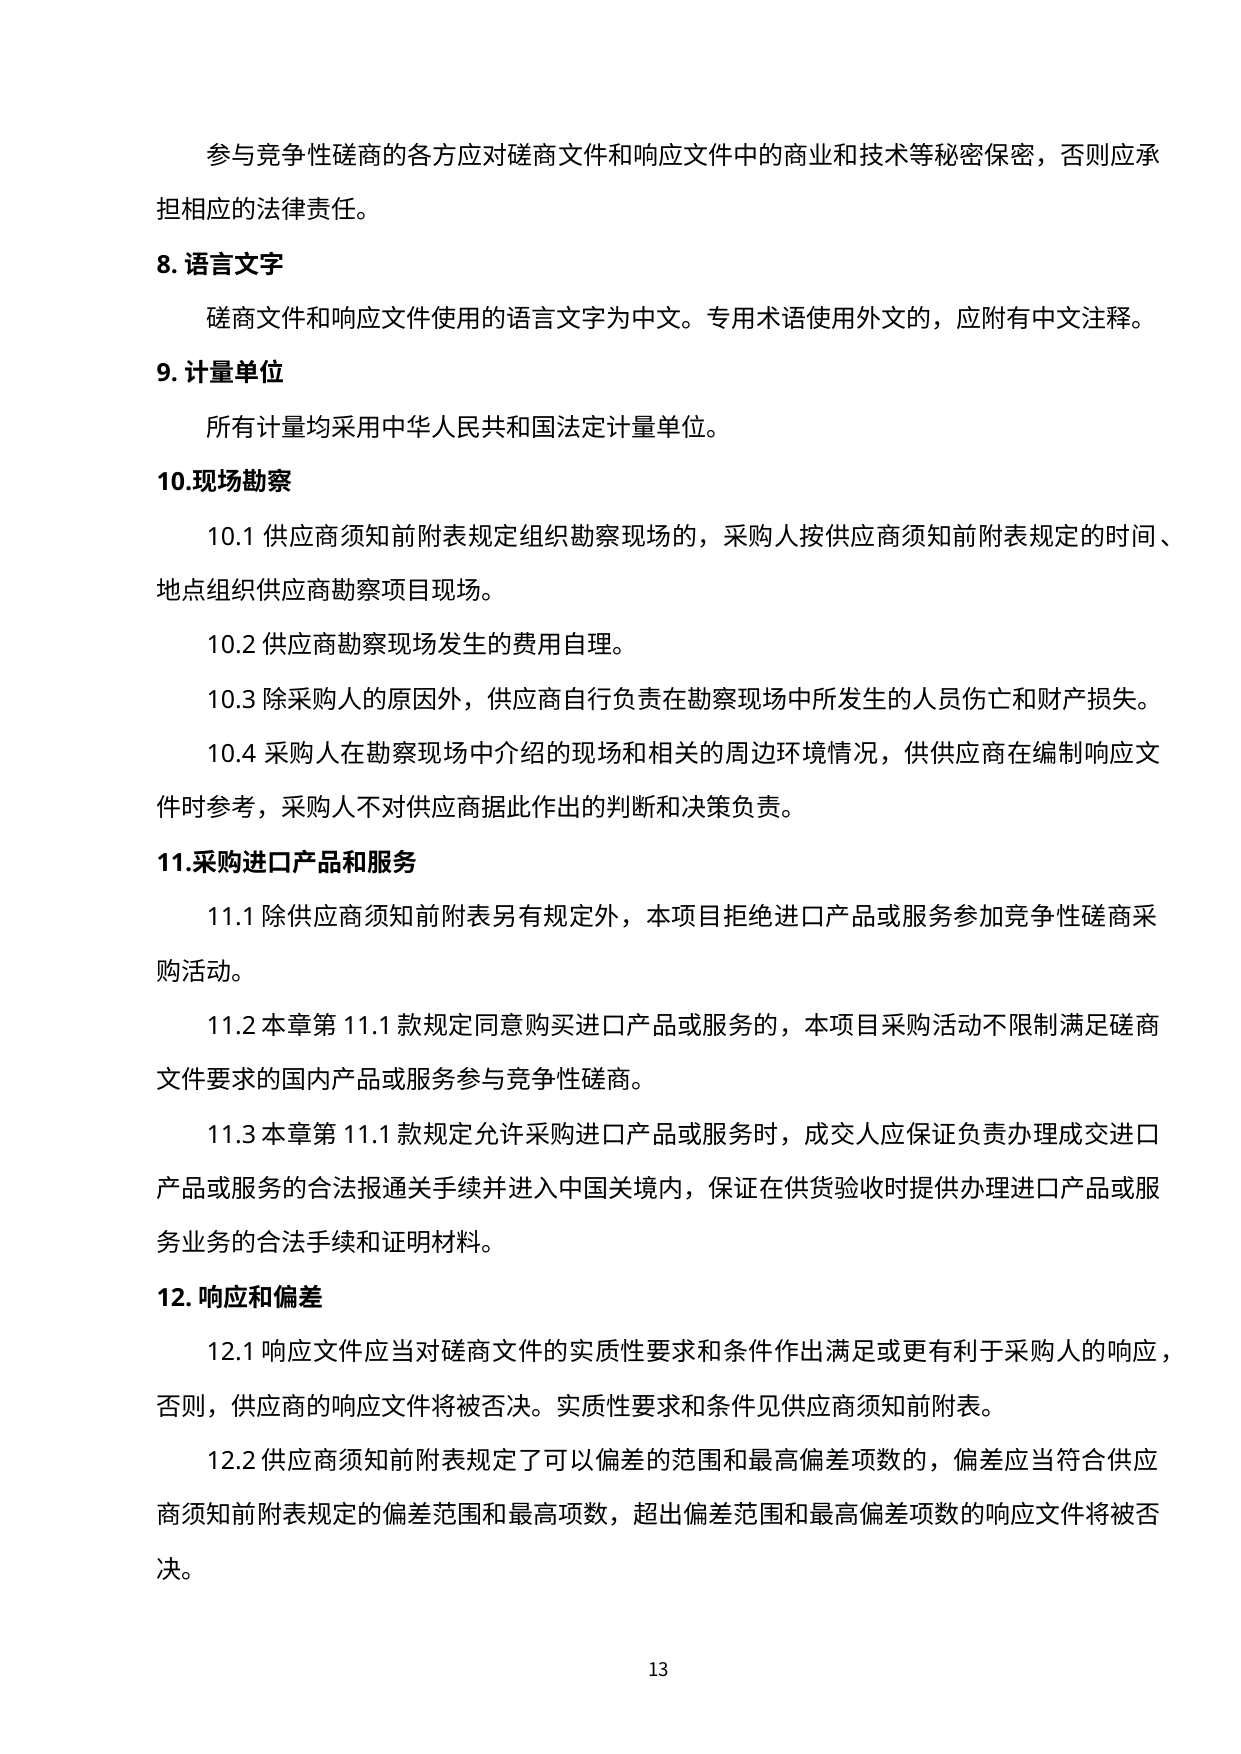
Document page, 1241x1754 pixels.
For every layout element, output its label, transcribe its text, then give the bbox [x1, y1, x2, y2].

text 10.3 除采购人的原因外，供应商自行负责在勘察现场中所发生的人员伤亡和财产损失。 [156, 679, 1161, 715]
text 12.1响应文件应当对磋商文件的实质性要求和条件作出满足或更有利于采购人的响应，否则，供应商的响应文件将被否决。实质性要求和条件见供应商须知前附表。 [156, 1332, 1161, 1422]
text 11.2本章第11.1款规定同意购买进口产品或服务的，本项目采购活动不限制满足磋商文件要求的国内产品或服务参与竞争性磋商。 [156, 1005, 1161, 1096]
text 12. 响应和偏差 [156, 1277, 1161, 1313]
text 10.现场勘察 [156, 462, 1161, 498]
text 参与竞争性磋商的各方应对磋商文件和响应文件中的商业和技术等秘密保密，否则应承担相应的法律责任。 [156, 135, 1163, 226]
text 12.2供应商须知前附表规定了可以偏差的范围和最高偏差项数的，偏差应当符合供应商须知前附表规定的偏差范围和最高项数，超出偏差范围和最高偏差项数的响应文件将被否决。 [156, 1440, 1161, 1585]
text 8. 语言文字 [156, 244, 1161, 280]
text 所有计量均采用中华人民共和国法定计量单位。 [156, 407, 1163, 443]
text 11.采购进口产品和服务 [156, 842, 1161, 878]
text 10.2 供应商勘察现场发生的费用自理。 [156, 625, 1161, 661]
text 磋商文件和响应文件使用的语言文字为中文。专用术语使用外文的，应附有中文注释。 [156, 298, 1163, 335]
text 10.1 供应商须知前附表规定组织勘察现场的，采购人按供应商须知前附表规定的时间、地点组织供应商勘察项目现场。 [156, 516, 1161, 607]
text 9. 计量单位 [156, 353, 1161, 389]
text 11.3本章第11.1款规定允许采购进口产品或服务时，成交人应保证负责办理成交进口产品或服务的合法报通关手续并进入中国关境内，保证在供货验收时提供办理进口产品或服务业务的合法手续和证明材料。 [156, 1114, 1161, 1259]
text 10.4 采购人在勘察现场中介绍的现场和相关的周边环境情况，供供应商在编制响应文件时参考，采购人不对供应商据此作出的判断和决策负责。 [156, 733, 1161, 824]
text 11.1除供应商须知前附表另有规定外，本项目拒绝进口产品或服务参加竞争性磋商采购活动。 [156, 897, 1161, 987]
